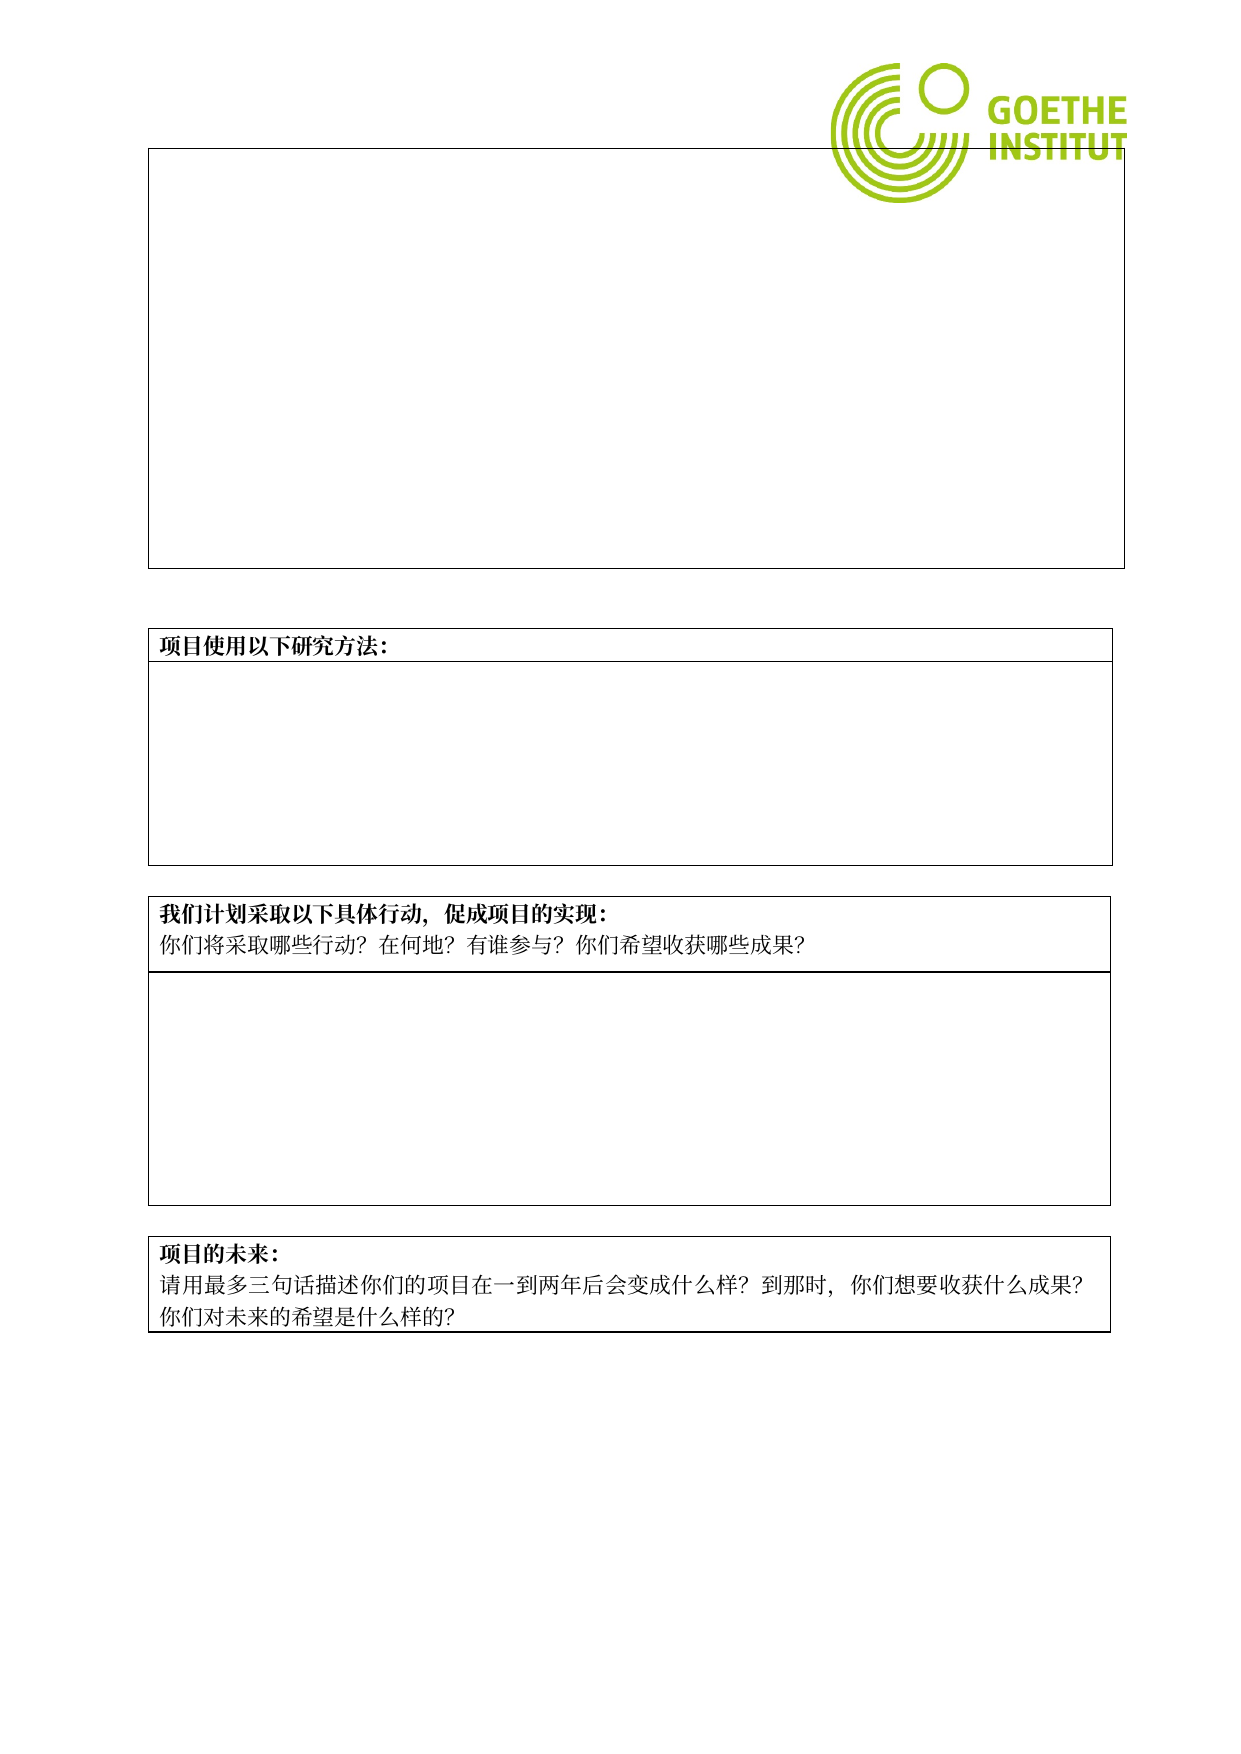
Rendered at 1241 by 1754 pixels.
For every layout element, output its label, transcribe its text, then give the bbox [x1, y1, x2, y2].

table_cell [149, 662, 1112, 865]
picture [830, 63, 1127, 203]
table_cell [149, 149, 1124, 568]
table_header 项目的未来： 请用最多三句话描述你们的项目在一到两年后会变成什么样？到那时，你们想要收获什么成果？你们对未来的希望是什么样的？ [149, 1237, 1110, 1331]
table_header 项目使用以下研究方法： [149, 629, 1112, 661]
table_header 我们计划采取以下具体行动，促成项目的实现： 你们将采取哪些行动？在何地？有谁参与？你们希望收获哪些成果？ [149, 897, 1110, 971]
table_cell [149, 973, 1110, 1205]
